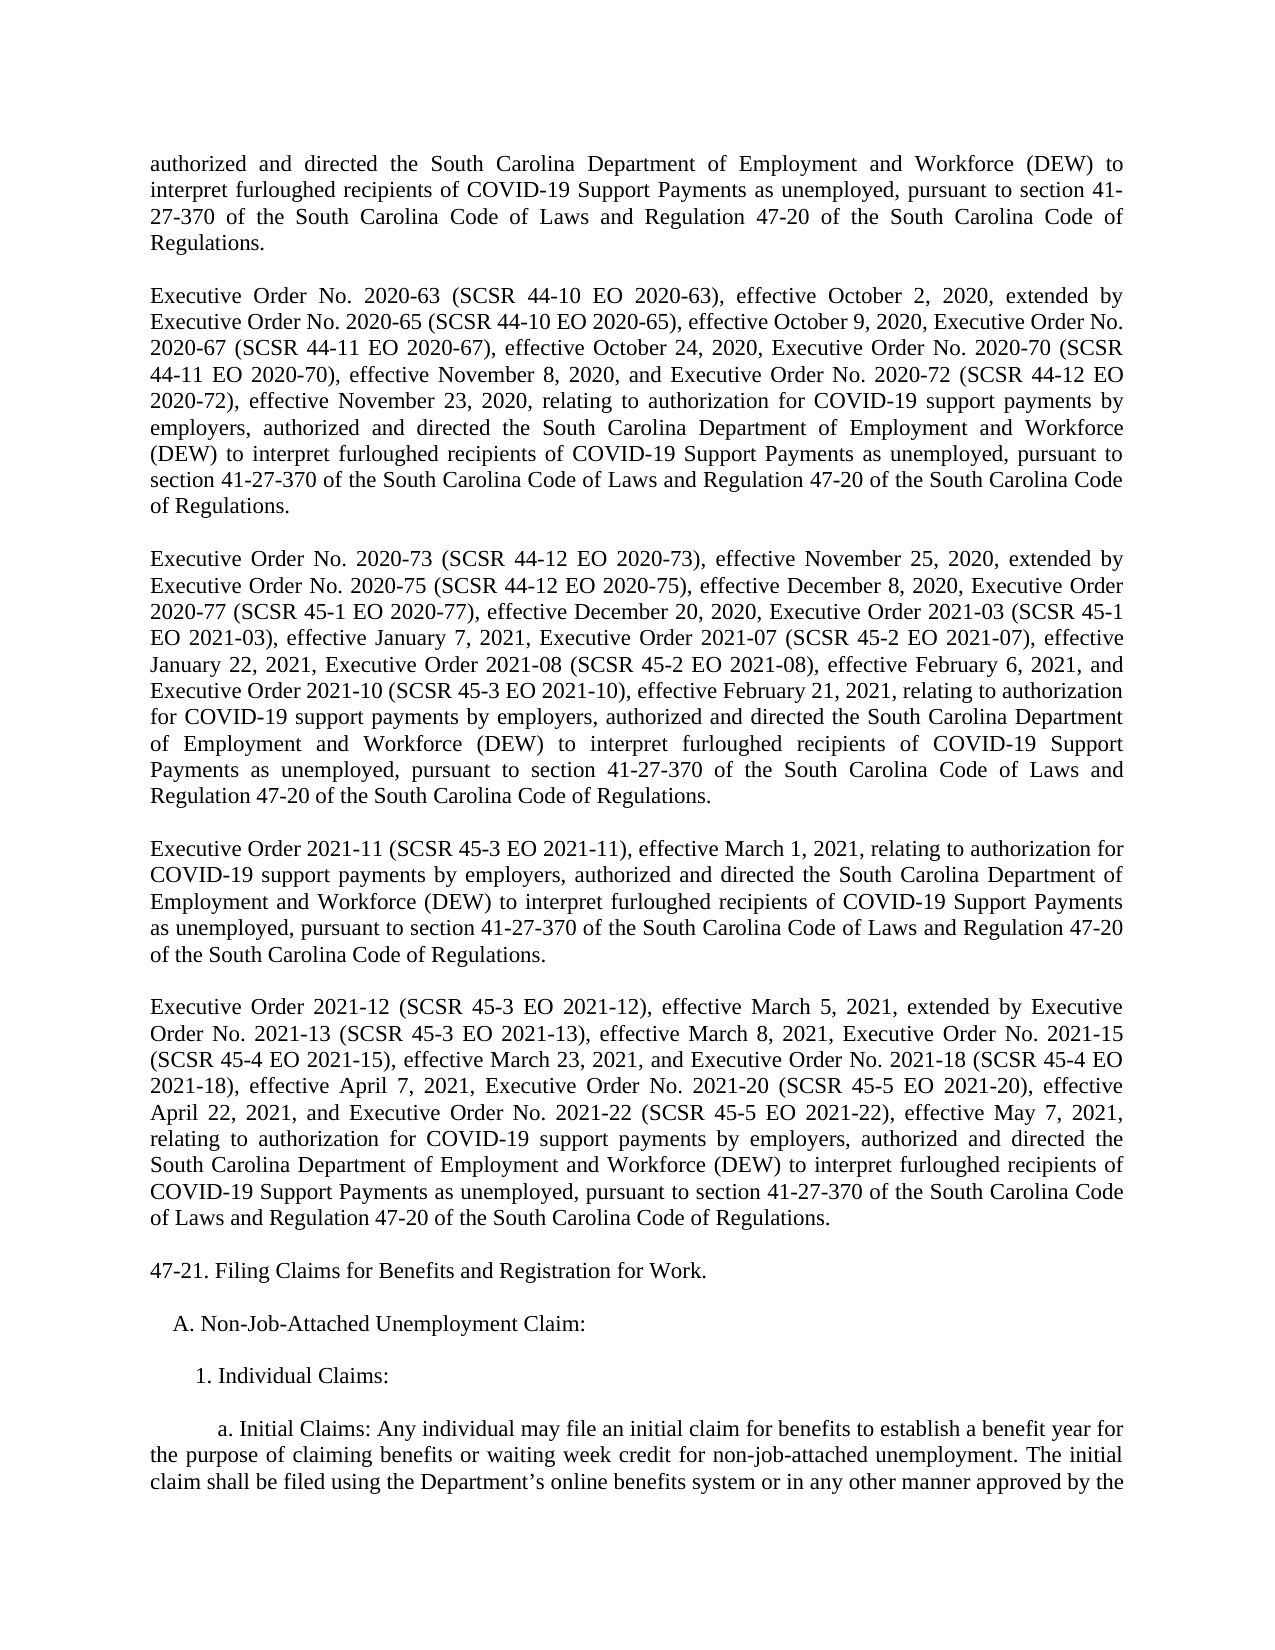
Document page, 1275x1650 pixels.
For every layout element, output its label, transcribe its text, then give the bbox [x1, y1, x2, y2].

text Executive Order No. 2020-63 (SCSR 44-10 EO 2020-63), effective October 2, 2020, extended by Executive Order No. 2020-65 (SCSR 44-10 EO 2020-65), effective October 9, 2020, Executive Order No. 2020-67 (SCSR 44-11 EO 2020-67), effective October 24, 2020, Executive Order No. 2020-70 (SCSR 44-11 EO 2020-70), effective November 8, 2020, and Executive Order No. 2020-72 (SCSR 44-12 EO 2020-72), effective November 23, 2020, relating to authorization for COVID-19 support payments by employers, authorized and directed the South Carolina Department of Employment and Workforce (DEW) to interpret furloughed recipients of COVID-19 Support Payments as unemployed, pursuant to section 41-27-370 of the South Carolina Code of Laws and Regulation 47-20 of the South Carolina Code of Regulations. [150, 282, 1125, 519]
text A. Non-Job-Attached Unemployment Claim: [150, 1309, 1125, 1336]
text 1. Individual Claims: [150, 1362, 1125, 1389]
text Executive Order No. 2020-73 (SCSR 44-12 EO 2020-73), effective November 25, 2020, extended by Executive Order No. 2020-75 (SCSR 44-12 EO 2020-75), effective December 8, 2020, Executive Order 2020-77 (SCSR 45-1 EO 2020-77), effective December 20, 2020, Executive Order 2021-03 (SCSR 45-1 EO 2021-03), effective January 7, 2021, Executive Order 2021-07 (SCSR 45-2 EO 2021-07), effective January 22, 2021, Executive Order 2021-08 (SCSR 45-2 EO 2021-08), effective February 6, 2021, and Executive Order 2021-10 (SCSR 45-3 EO 2021-10), effective February 21, 2021, relating to authorization for COVID-19 support payments by employers, authorized and directed the South Carolina Department of Employment and Workforce (DEW) to interpret furloughed recipients of COVID-19 Support Payments as unemployed, pursuant to section 41-27-370 of the South Carolina Code of Laws and Regulation 47-20 of the South Carolina Code of Regulations. [150, 545, 1125, 809]
text Executive Order 2021-11 (SCSR 45-3 EO 2021-11), effective March 1, 2021, relating to authorization for COVID-19 support payments by employers, authorized and directed the South Carolina Department of Employment and Workforce (DEW) to interpret furloughed recipients of COVID-19 Support Payments as unemployed, pursuant to section 41-27-370 of the South Carolina Code of Laws and Regulation 47-20 of the South Carolina Code of Regulations. [150, 835, 1125, 967]
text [150, 1415, 1125, 1494]
text Executive Order 2021-12 (SCSR 45-3 EO 2021-12), effective March 5, 2021, extended by Executive Order No. 2021-13 (SCSR 45-3 EO 2021-13), effective March 8, 2021, Executive Order No. 2021-15 (SCSR 45-4 EO 2021-15), effective March 23, 2021, and Executive Order No. 2021-18 (SCSR 45-4 EO 2021-18), effective April 7, 2021, Executive Order No. 2021-20 (SCSR 45-5 EO 2021-20), effective April 22, 2021, and Executive Order No. 2021-22 (SCSR 45-5 EO 2021-22), effective May 7, 2021, relating to authorization for COVID-19 support payments by employers, authorized and directed the South Carolina Department of Employment and Workforce (DEW) to interpret furloughed recipients of COVID-19 Support Payments as unemployed, pursuant to section 41-27-370 of the South Carolina Code of Laws and Regulation 47-20 of the South Carolina Code of Regulations. [150, 993, 1125, 1231]
text 47-21. Filing Claims for Benefits and Registration for Work. [150, 1257, 1125, 1283]
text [150, 150, 1125, 255]
